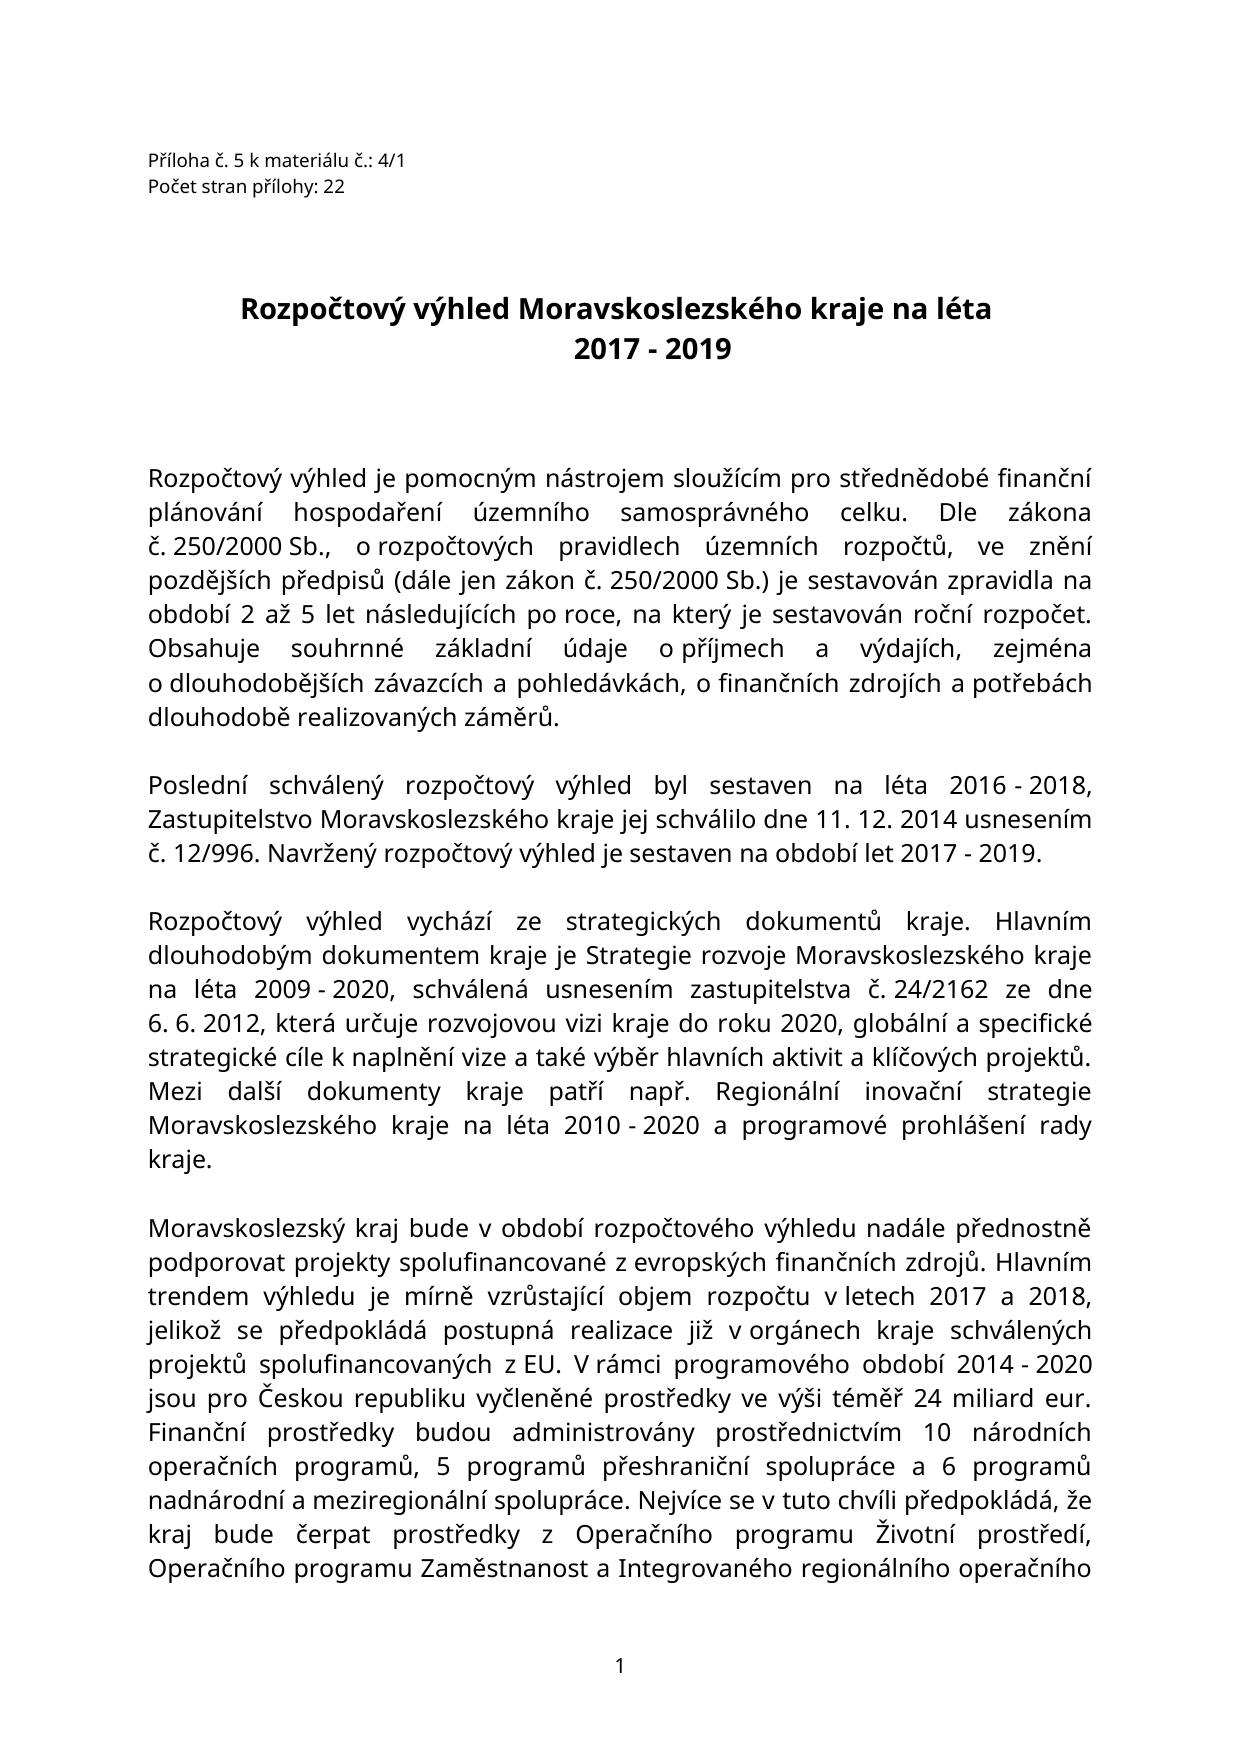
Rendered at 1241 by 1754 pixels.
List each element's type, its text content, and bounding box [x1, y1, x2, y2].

subtitle Počet stran přílohy: 22 [148, 173, 1093, 199]
subtitle Příloha č. 5 k materiálu č.: 4/1 [148, 148, 1093, 173]
text Rozpočtový výhled je pomocným nástrojem sloužícím pro střednědobé finanční plánování hospodaření územního samosprávného celku. Dle zákona č. 250/2000 Sb., o rozpočtových pravidlech územních rozpočtů, ve znění pozdějších předpisů (dále jen zákon č. 250/2000 Sb.) je sestavován zpravidla na období 2 až 5 let následujících po roce, na který je sestavován roční rozpočet. Obsahuje souhrnné základní údaje o příjmech a výdajích, zejména o dlouhodobějších závazcích a pohledávkách, o finančních zdrojích a potřebách dlouhodobě realizovaných záměrů. [148, 461, 1093, 733]
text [148, 1210, 1093, 1585]
text Poslední schválený rozpočtový výhled byl sestaven na léta 2016 - 2018, Zastupitelstvo Moravskoslezského kraje jej schválilo dne 11. 12. 2014 usnesením č. 12/996. Navržený rozpočtový výhled je sestaven na období let 2017 - 2019. [148, 767, 1093, 869]
subtitle Rozpočtový výhled Moravskoslezského kraje na léta 2017 - 2019 [148, 288, 1093, 368]
text Rozpočtový výhled vychází ze strategických dokumentů kraje. Hlavním dlouhodobým dokumentem kraje je Strategie rozvoje Moravskoslezského kraje na léta 2009 - 2020, schválená usnesením zastupitelstva č. 24/2162 ze dne 6. 6. 2012, která určuje rozvojovou vizi kraje do roku 2020, globální a specifické strategické cíle k naplnění vize a také výběr hlavních aktivit a klíčových projektů. Mezi další dokumenty kraje patří např. Regionální inovační strategie Moravskoslezského kraje na léta 2010 - 2020 a programové prohlášení rady kraje. [148, 904, 1093, 1176]
